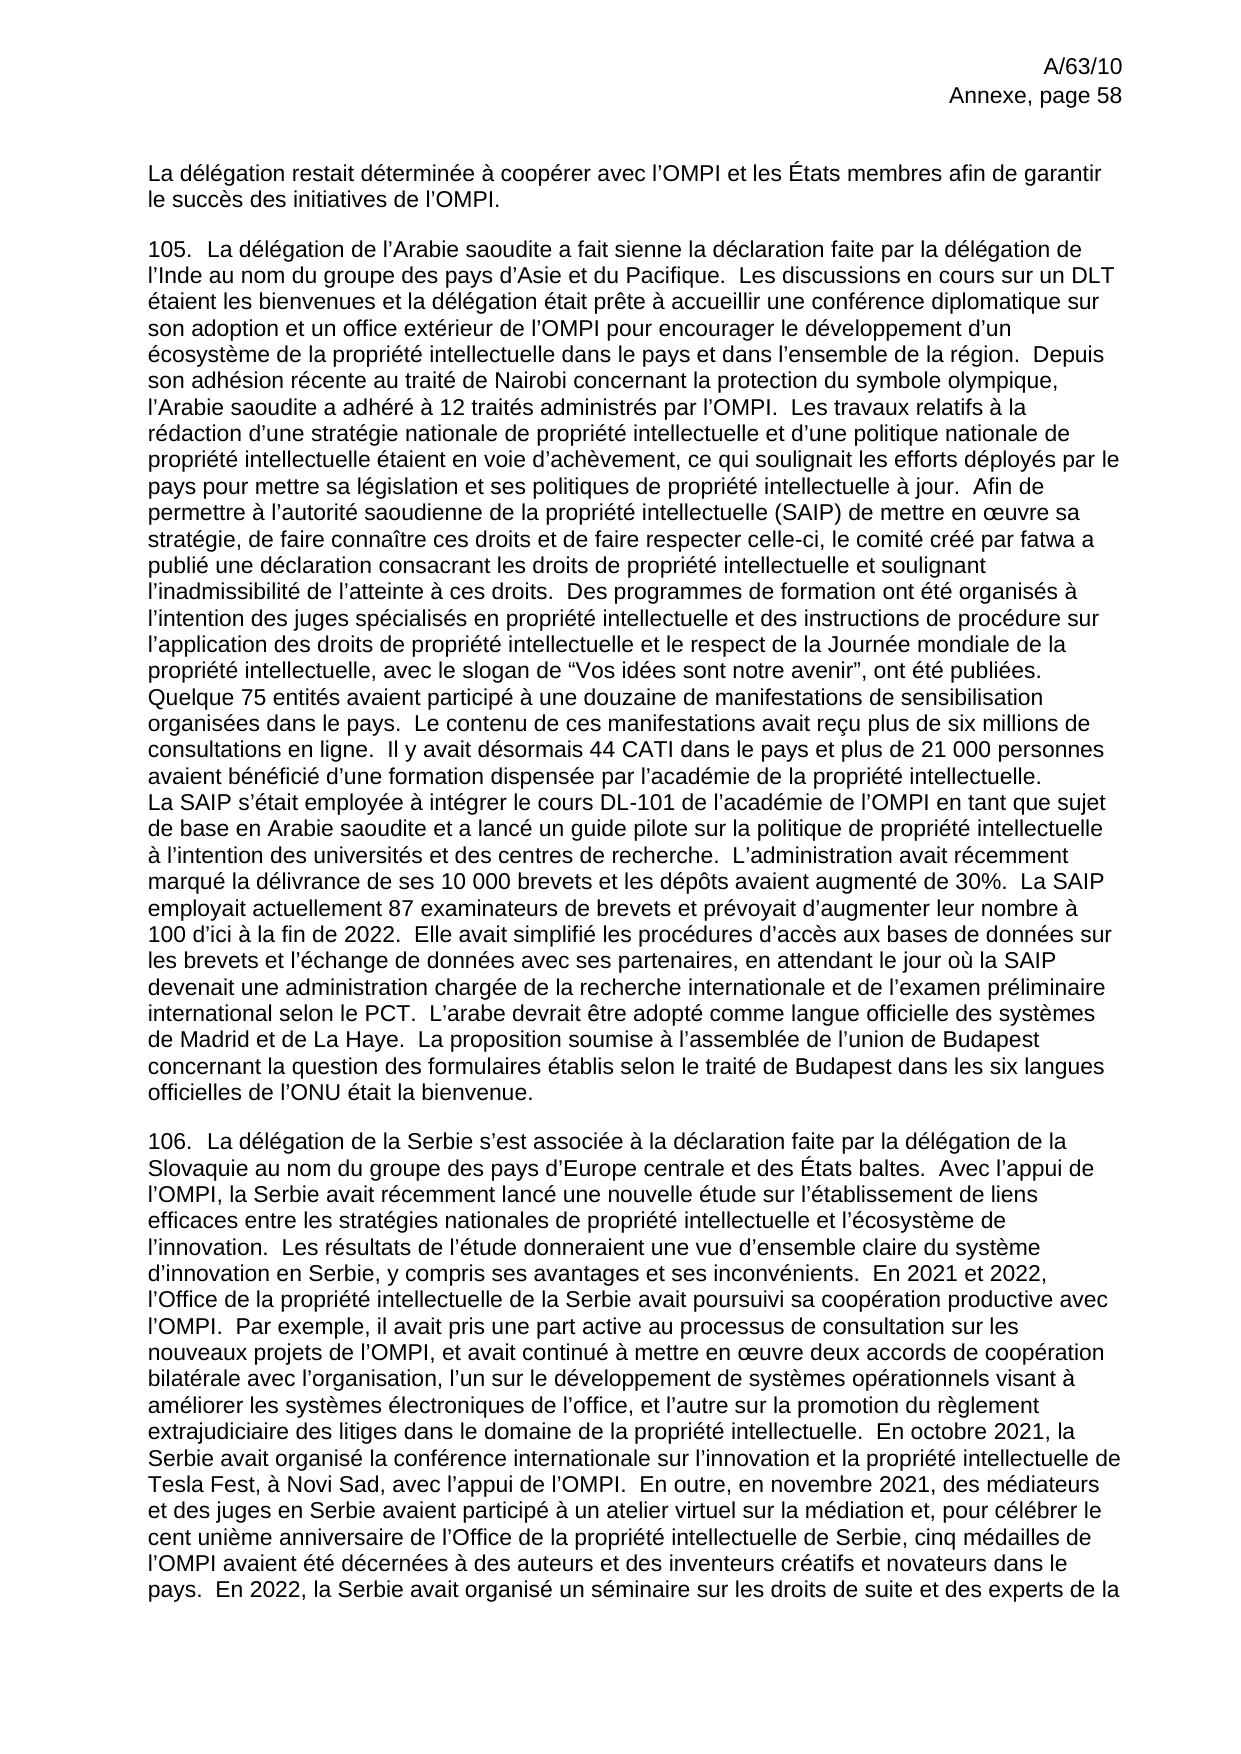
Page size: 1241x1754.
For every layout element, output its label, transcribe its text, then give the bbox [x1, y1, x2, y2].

text La délégation de l’Arabie saoudite a fait sienne la déclaration faite par la délégation de l’Inde au nom du groupe des pays d’Asie et du Pacifique. Les discussions en cours sur un DLT étaient les bienvenues et la délégation était prête à accueillir une conférence diplomatique sur son adoption et un office extérieur de l’OMPI pour encourager le développement d’un écosystème de la propriété intellectuelle dans le pays et dans l’ensemble de la région. Depuis son adhésion récente au traité de Nairobi concernant la protection du symbole olympique, l’Arabie saoudite a adhéré à 12 traités administrés par l’OMPI. Les travaux relatifs à la rédaction d’une stratégie nationale de propriété intellectuelle et d’une politique nationale de propriété intellectuelle étaient en voie d’achèvement, ce qui soulignait les efforts déployés par le pays pour mettre sa législation et ses politiques de propriété intellectuelle à jour. Afin de permettre à l’autorité saoudienne de la propriété intellectuelle (SAIP) de mettre en œuvre sa stratégie, de faire connaître ces droits et de faire respecter celle-ci, le comité créé par fatwa a publié une déclaration consacrant les droits de propriété intellectuelle et soulignant l’inadmissibilité de l’atteinte à ces droits. Des programmes de formation ont été organisés à l’intention des juges spécialisés en propriété intellectuelle et des instructions de procédure sur l’application des droits de propriété intellectuelle et le respect de la Journée mondiale de la propriété intellectuelle, avec le slogan de “Vos idées sont notre avenir”, ont été publiées. Quelque 75 entités avaient participé à une douzaine de manifestations de sensibilisation organisées dans le pays. Le contenu de ces manifestations avait reçu plus de six millions de consultations en ligne. Il y avait désormais 44 CATI dans le pays et plus de 21 000 personnes avaient bénéficié d’une formation dispensée par l’académie de la propriété intellectuelle. La SAIP s’était employée à intégrer le cours DL-101 de l’académie de l’OMPI en tant que sujet de base en Arabie saoudite et a lancé un guide pilote sur la politique de propriété intellectuelle à l’intention des universités et des centres de recherche. L’administration avait récemment marqué la délivrance de ses 10 000 brevets et les dépôts avaient augmenté de 30%. La SAIP employait actuellement 87 examinateurs de brevets et prévoyait d’augmenter leur nombre à 100 d’ici à la fin de 2022. Elle avait simplifié les procédures d’accès aux bases de données sur les brevets et l’échange de données avec ses partenaires, en attendant le jour où la SAIP devenait une administration chargée de la recherche internationale et de l’examen préliminaire international selon le PCT. L’arabe devrait être adopté comme langue officielle des systèmes de Madrid et de La Haye. La proposition soumise à l’assemblée de l’union de Budapest concernant la question des formulaires établis selon le traité de Budapest dans les six langues officielles de l’ONU était la bienvenue. [148, 236, 1122, 1105]
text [148, 1128, 1122, 1603]
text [148, 160, 1122, 213]
